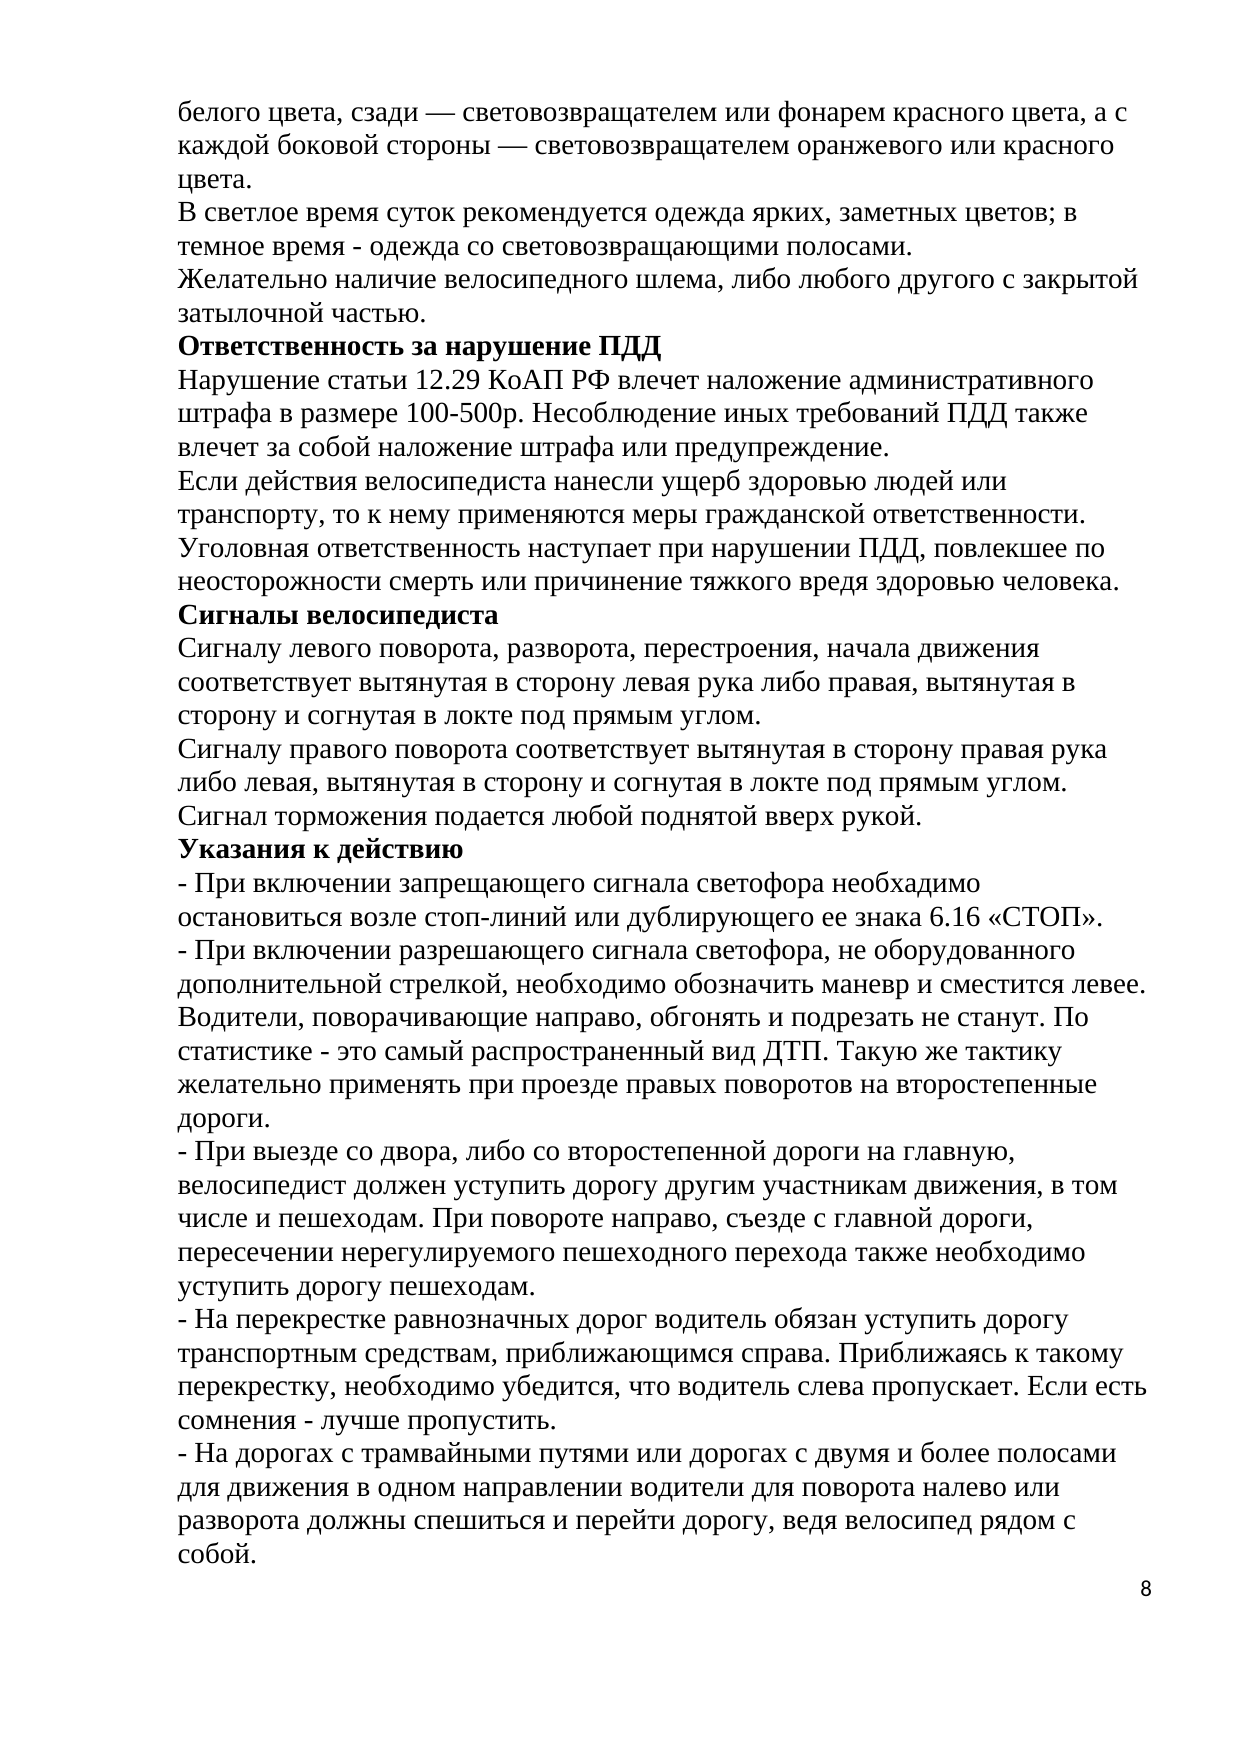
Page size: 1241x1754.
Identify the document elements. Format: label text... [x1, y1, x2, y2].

text Если действия велосипедиста нанесли ущерб здоровью людей или транспорту, то к нему применяются меры гражданской ответственности. [177, 463, 1152, 530]
text Сигналу правого поворота соответствует вытянутая в сторону правая рука либо левая, вытянутая в сторону и согнутая в локте под прямым углом. [177, 731, 1152, 798]
text - На дорогах с трамвайными путями или дорогах с двумя и более полосами для движения в одном направлении водители для поворота налево или разворота должны спешиться и перейти дорогу, ведя велосипед рядом с собой. [177, 1435, 1152, 1569]
text Сигнал торможения подается любой поднятой вверх рукой. [177, 798, 1152, 832]
text Сигналу левого поворота, разворота, перестроения, начала движения соответствует вытянутая в сторону левая рука либо правая, вытянутая в сторону и согнутая в локте под прямым углом. [177, 630, 1152, 731]
text - При включении разрешающего сигнала светофора, не оборудованного дополнительной стрелкой, необходимо обозначить маневр и сместится левее. Водители, поворачивающие направо, обгонять и подрезать не станут. По статистике - это самый распространенный вид ДТП. Такую же тактику желательно применять при проезде правых поворотов на второстепенные дороги. [177, 932, 1152, 1133]
text - При выезде со двора, либо со второстепенной дороги на главную, велосипедист должен уступить дорогу другим участникам движения, в том числе и пешеходам. При повороте направо, съезде с главной дороги, пересечении нерегулируемого пешеходного перехода также необходимо уступить дорогу пешеходам. [177, 1133, 1152, 1301]
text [177, 94, 1152, 194]
text Ответственность за нарушение ПДД [177, 328, 1152, 362]
text В светлое время суток рекомендуется одежда ярких, заметных цветов; в темное время - одежда со световозвращающими полосами. [177, 194, 1152, 261]
text - При включении запрещающего сигнала светофора необхадимо остановиться возле стоп-линий или дублирующего ее знака 6.16 «СТОП». [177, 865, 1152, 932]
text Желательно наличие велосипедного шлема, либо любого другого с закрытой затылочной частью. [177, 261, 1152, 328]
text Сигналы велосипедиста [177, 597, 1152, 630]
text Указания к действию [177, 832, 1152, 865]
text Уголовная ответственность наступает при нарушении ПДД, повлекшее по неосторожности смерть или причинение тяжкого вредя здоровью человека. [177, 530, 1152, 597]
text Нарушение статьи 12.29 КоАП РФ влечет наложение административного штрафа в размере 100-500р. Несоблюдение иных требований ПДД также влечет за собой наложение штрафа или предупреждение. [177, 362, 1152, 463]
text - На перекрестке равнозначных дорог водитель обязан уступить дорогу транспортным средствам, приближающимся справа. Приближаясь к такому перекрестку, необходимо убедится, что водитель слева пропускает. Если есть сомнения - лучше пропустить. [177, 1301, 1152, 1435]
